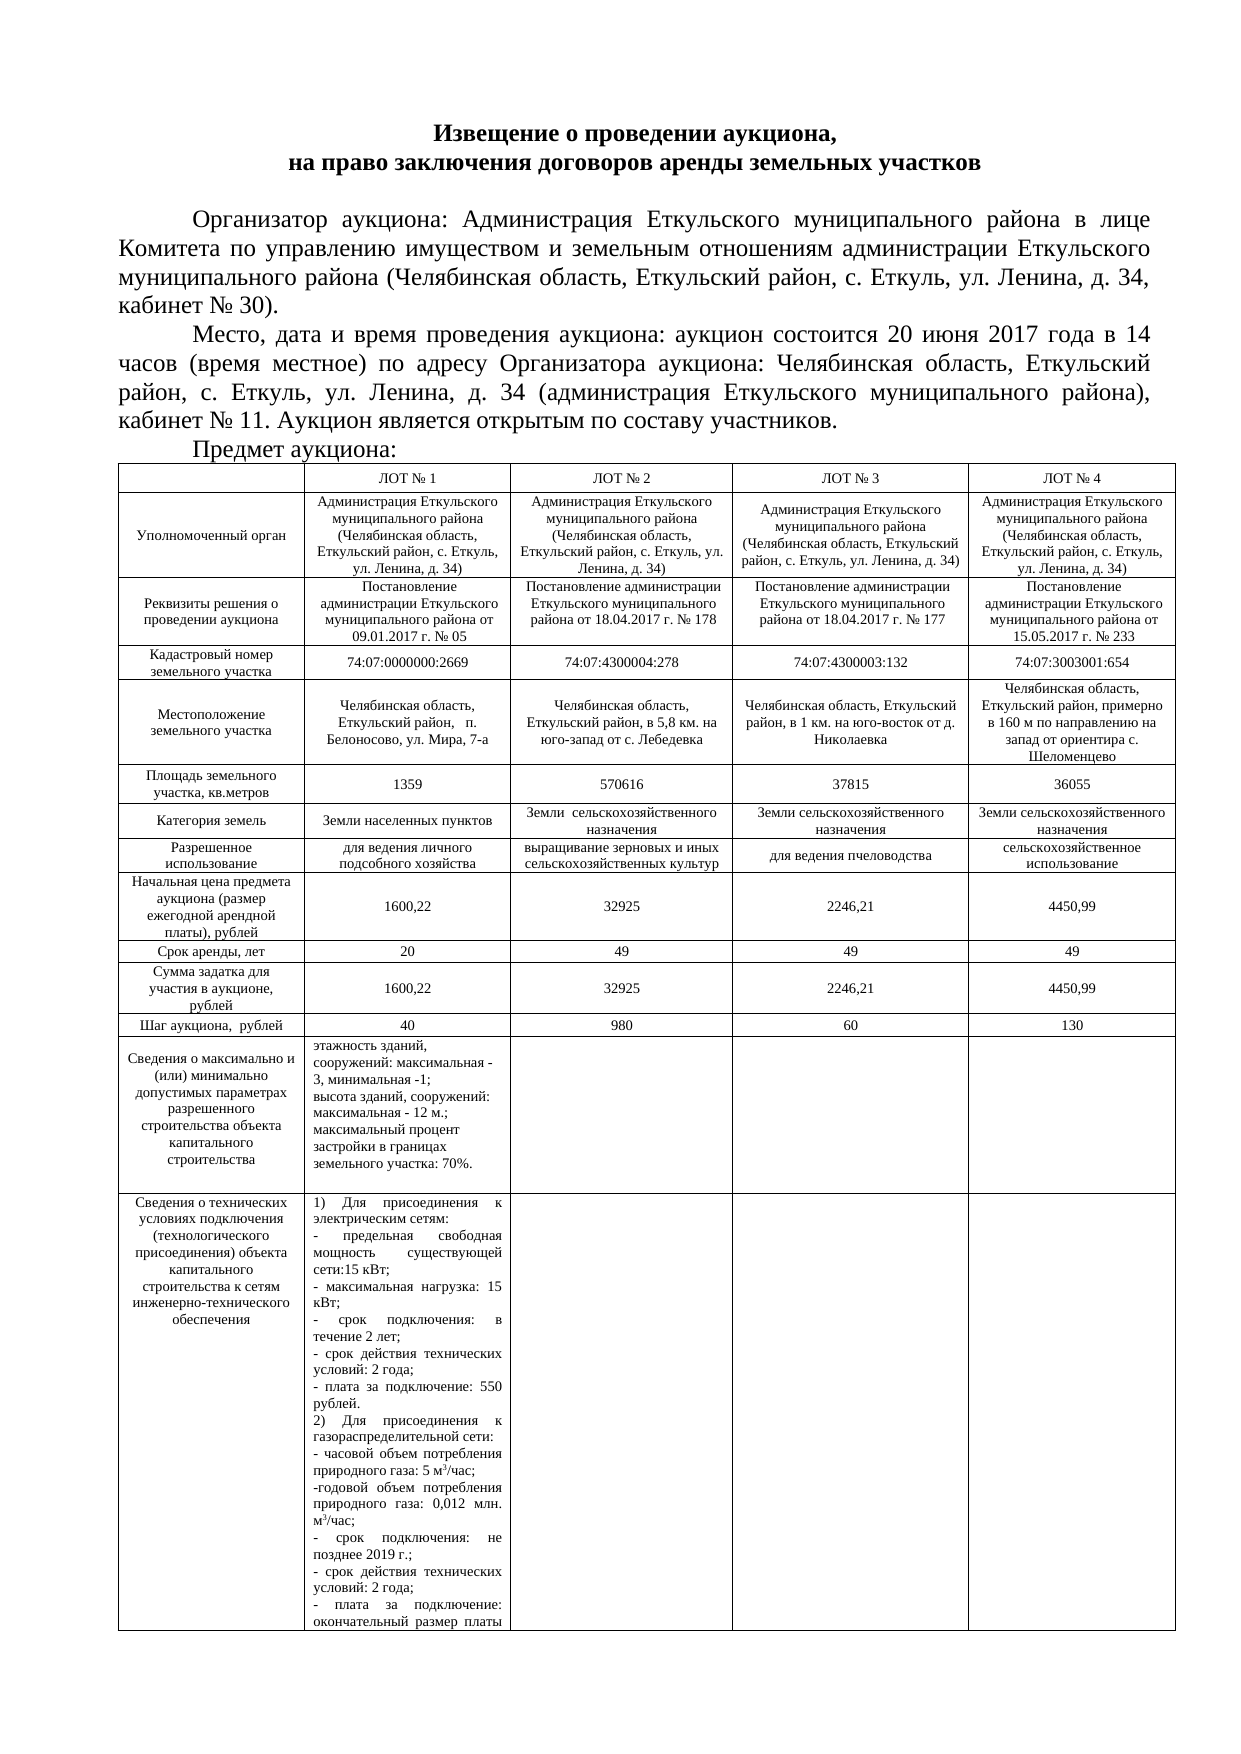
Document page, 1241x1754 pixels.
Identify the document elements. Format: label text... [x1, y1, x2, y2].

table_cell 4450,99 [969, 963, 1175, 1013]
table_cell Шаг аукциона, рублей [119, 1014, 304, 1036]
table_cell 40 [305, 1014, 510, 1036]
table_cell 32925 [511, 873, 732, 940]
table_cell 36055 [969, 765, 1175, 803]
text Предмет аукциона: [192, 434, 1152, 463]
table_cell 130 [969, 1014, 1175, 1036]
table_cell Администрация Еткульского муниципального района (Челябинская область, Еткульский район, с. Еткуль, ул. Ленина, д. 34) [733, 493, 968, 577]
table_cell Челябинская область, Еткульский район, п. Белоносово, ул. Мира, 7-а [305, 680, 510, 764]
table_header ЛОТ № 3 [733, 464, 968, 492]
table_cell [733, 1037, 968, 1192]
table_cell Реквизиты решения о проведении аукциона [119, 578, 304, 645]
table_cell 570616 [511, 765, 732, 803]
table_cell 20 [305, 941, 510, 962]
table_cell [733, 1194, 968, 1629]
table_cell [969, 1194, 1175, 1629]
table_cell [511, 1194, 732, 1629]
table_cell Сведения о максимально и (или) минимально допустимых параметрах разрешенного строительства объекта капитального строительства [119, 1037, 304, 1192]
table_cell Постановление администрации Еткульского муниципального района от 15.05.2017 г. № 233 [969, 578, 1175, 645]
table_cell Начальная цена предмета аукциона (размер ежегодной арендной платы), рублей [119, 873, 304, 940]
table_cell Площадь земельного участка, кв.метров [119, 765, 304, 803]
table_cell Челябинская область, Еткульский район, в 1 км. на юго-восток от д. Николаевка [733, 680, 968, 764]
table_cell Постановление администрации Еткульского муниципального района от 09.01.2017 г. № 05 [305, 578, 510, 645]
table_header ЛОТ № 4 [969, 464, 1175, 492]
table_cell для ведения личного подсобного хозяйства [305, 839, 510, 872]
table_cell Кадастровый номер земельного участка [119, 646, 304, 679]
table_cell Постановление администрации Еткульского муниципального района от 18.04.2017 г. № 178 [511, 578, 732, 645]
table_cell 60 [733, 1014, 968, 1036]
table_cell 4450,99 [969, 873, 1175, 940]
table_cell Местоположение земельного участка [119, 680, 304, 764]
table_cell 74:07:0000000:2669 [305, 646, 510, 679]
table_cell 2246,21 [733, 873, 968, 940]
table_cell Уполномоченный орган [119, 493, 304, 577]
table_cell 2246,21 [733, 963, 968, 1013]
table_cell 74:07:3003001:654 [969, 646, 1175, 679]
text Организатор аукциона: Администрация Еткульского муниципального района в лице Комитета по управлению имуществом и земельным отношениям администрации Еткульского муниципального района (Челябинская область, Еткульский район, с. Еткуль, ул. Ленина, д. 34, кабинет № 30). [118, 204, 1152, 319]
table_cell 74:07:4300003:132 [733, 646, 968, 679]
text Место, дата и время проведения аукциона: аукцион состоится 20 июня 2017 года в 14 часов (время местное) по адресу Организатора аукциона: Челябинская область, Еткульский район, с. Еткуль, ул. Ленина, д. 34 (администрация Еткульского муниципального района), кабинет № 11. Аукцион является открытым по составу участников. [118, 319, 1152, 434]
table_cell Челябинская область, Еткульский район, примерно в 160 м по направлению на запад от ориентира с. Шеломенцево [969, 680, 1175, 764]
text на право заключения договоров аренды земельных участков [118, 147, 1152, 176]
table_cell Земли сельскохозяйственного назначения [733, 804, 968, 837]
table_cell 980 [511, 1014, 732, 1036]
table_header [119, 464, 304, 492]
table_cell 32925 [511, 963, 732, 1013]
table_cell Администрация Еткульского муниципального района (Челябинская область, Еткульский район, с. Еткуль, ул. Ленина, д. 34) [305, 493, 510, 577]
table_cell 1600,22 [305, 873, 510, 940]
table_cell 1359 [305, 765, 510, 803]
table_cell 49 [511, 941, 732, 962]
table_cell Земли сельскохозяйственного назначения [511, 804, 732, 837]
table_cell 1600,22 [305, 963, 510, 1013]
table_cell Администрация Еткульского муниципального района (Челябинская область, Еткульский район, с. Еткуль, ул. Ленина, д. 34) [969, 493, 1175, 577]
table_cell сельскохозяйственное использование [969, 839, 1175, 872]
table_cell этажность зданий, сооружений: максимальная - 3, минимальная -1; высота зданий, сооружений: максимальная - 12 м.; максимальный процент застройки в границах земельного участка: 70%. [305, 1037, 510, 1192]
table_cell Администрация Еткульского муниципального района (Челябинская область, Еткульский район, с. Еткуль, ул. Ленина, д. 34) [511, 493, 732, 577]
table_cell [511, 1037, 732, 1192]
table_cell 49 [969, 941, 1175, 962]
table_cell Разрешенное использование [119, 839, 304, 872]
table_cell Сумма задатка для участия в аукционе, рублей [119, 963, 304, 1013]
text Извещение о проведении аукциона, [118, 118, 1152, 147]
table_header ЛОТ № 2 [511, 464, 732, 492]
table_cell Земли населенных пунктов [305, 804, 510, 837]
table_cell 37815 [733, 765, 968, 803]
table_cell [305, 1194, 510, 1629]
table_cell Срок аренды, лет [119, 941, 304, 962]
table_cell 74:07:4300004:278 [511, 646, 732, 679]
table_cell Постановление администрации Еткульского муниципального района от 18.04.2017 г. № 177 [733, 578, 968, 645]
table_cell Категория земель [119, 804, 304, 837]
table_cell Земли сельскохозяйственного назначения [969, 804, 1175, 837]
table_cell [119, 1194, 304, 1629]
table_header ЛОТ № 1 [305, 464, 510, 492]
table_cell [969, 1037, 1175, 1192]
table_cell для ведения пчеловодства [733, 839, 968, 872]
table_cell выращивание зерновых и иных сельскохозяйственных культур [511, 839, 732, 872]
table_cell Челябинская область, Еткульский район, в 5,8 км. на юго-запад от с. Лебедевка [511, 680, 732, 764]
table_cell 49 [733, 941, 968, 962]
